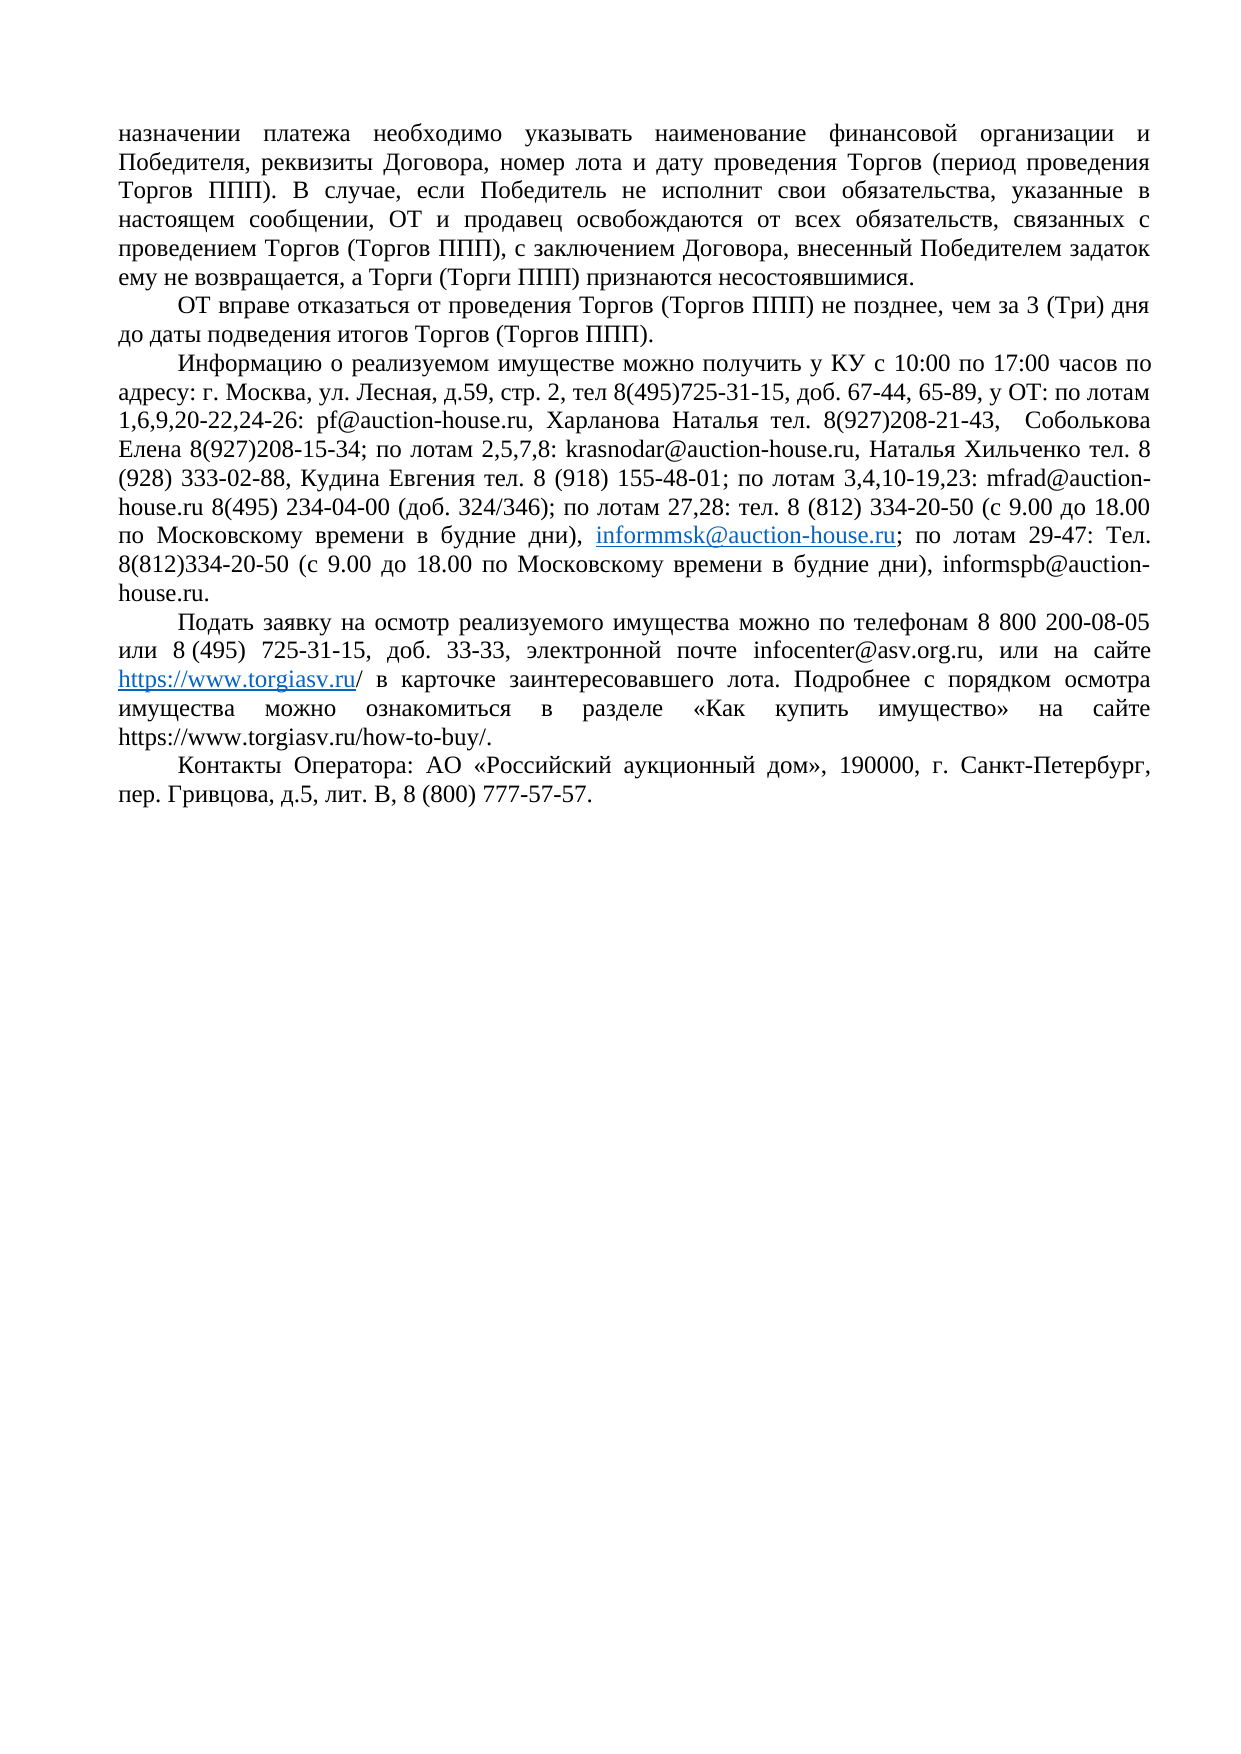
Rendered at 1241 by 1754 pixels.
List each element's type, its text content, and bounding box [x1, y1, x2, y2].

text Контакты Оператора: АО «Российский аукционный дом», 190000, г. Санкт-Петербург, пер. Гривцова, д.5, лит. В, 8 (800) 777-57-57. [118, 751, 1151, 808]
text Информацию о реализуемом имуществе можно получить у КУ с 10:00 по 17:00 часов по адресу: г. Москва, ул. Лесная, д.59, стр. 2, тел 8(495)725-31-15, доб. 67-44, 65-89, у ОТ: по лотам 1,6,9,20-22,24-26: pf@auction-house.ru, Харланова Наталья тел. 8(927)208-21-43, Соболькова Елена 8(927)208-15-34; по лотам 2,5,7,8: krasnodar@auction-house.ru, Наталья Хильченко тел. 8 (928) 333-02-88, Кудина Евгения тел. 8 (918) 155-48-01; по лотам 3,4,10-19,23: mfrad@auction-house.ru 8(495) 234-04-00 (доб. 324/346); по лотам 27,28: тел. 8 (812) 334-20-50 (с 9.00 до 18.00 по Московскому времени в будние дни), informmsk@auction-house.ru; по лотам 29-47: Тел. 8(812)334-20-50 (с 9.00 до 18.00 по Московскому времени в будние дни), informspb@auction-house.ru. [118, 348, 1151, 607]
text Подать заявку на осмотр реализуемого имущества можно по телефонам 8 800 200-08-05 или 8 (495) 725-31-15, доб. 33-33, электронной почте infocenter@asv.org.ru, или на сайте https://www.torgiasv.ru/ в карточке заинтересовавшего лота. Подробнее с порядком осмотра имущества можно ознакомиться в разделе «Как купить имущество» на сайте https://www.torgiasv.ru/how-to-buy/. [118, 607, 1151, 751]
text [118, 118, 1151, 291]
text ОТ вправе отказаться от проведения Торгов (Торгов ППП) не позднее, чем за 3 (Три) дня до даты подведения итогов Торгов (Торгов ППП). [118, 291, 1151, 348]
